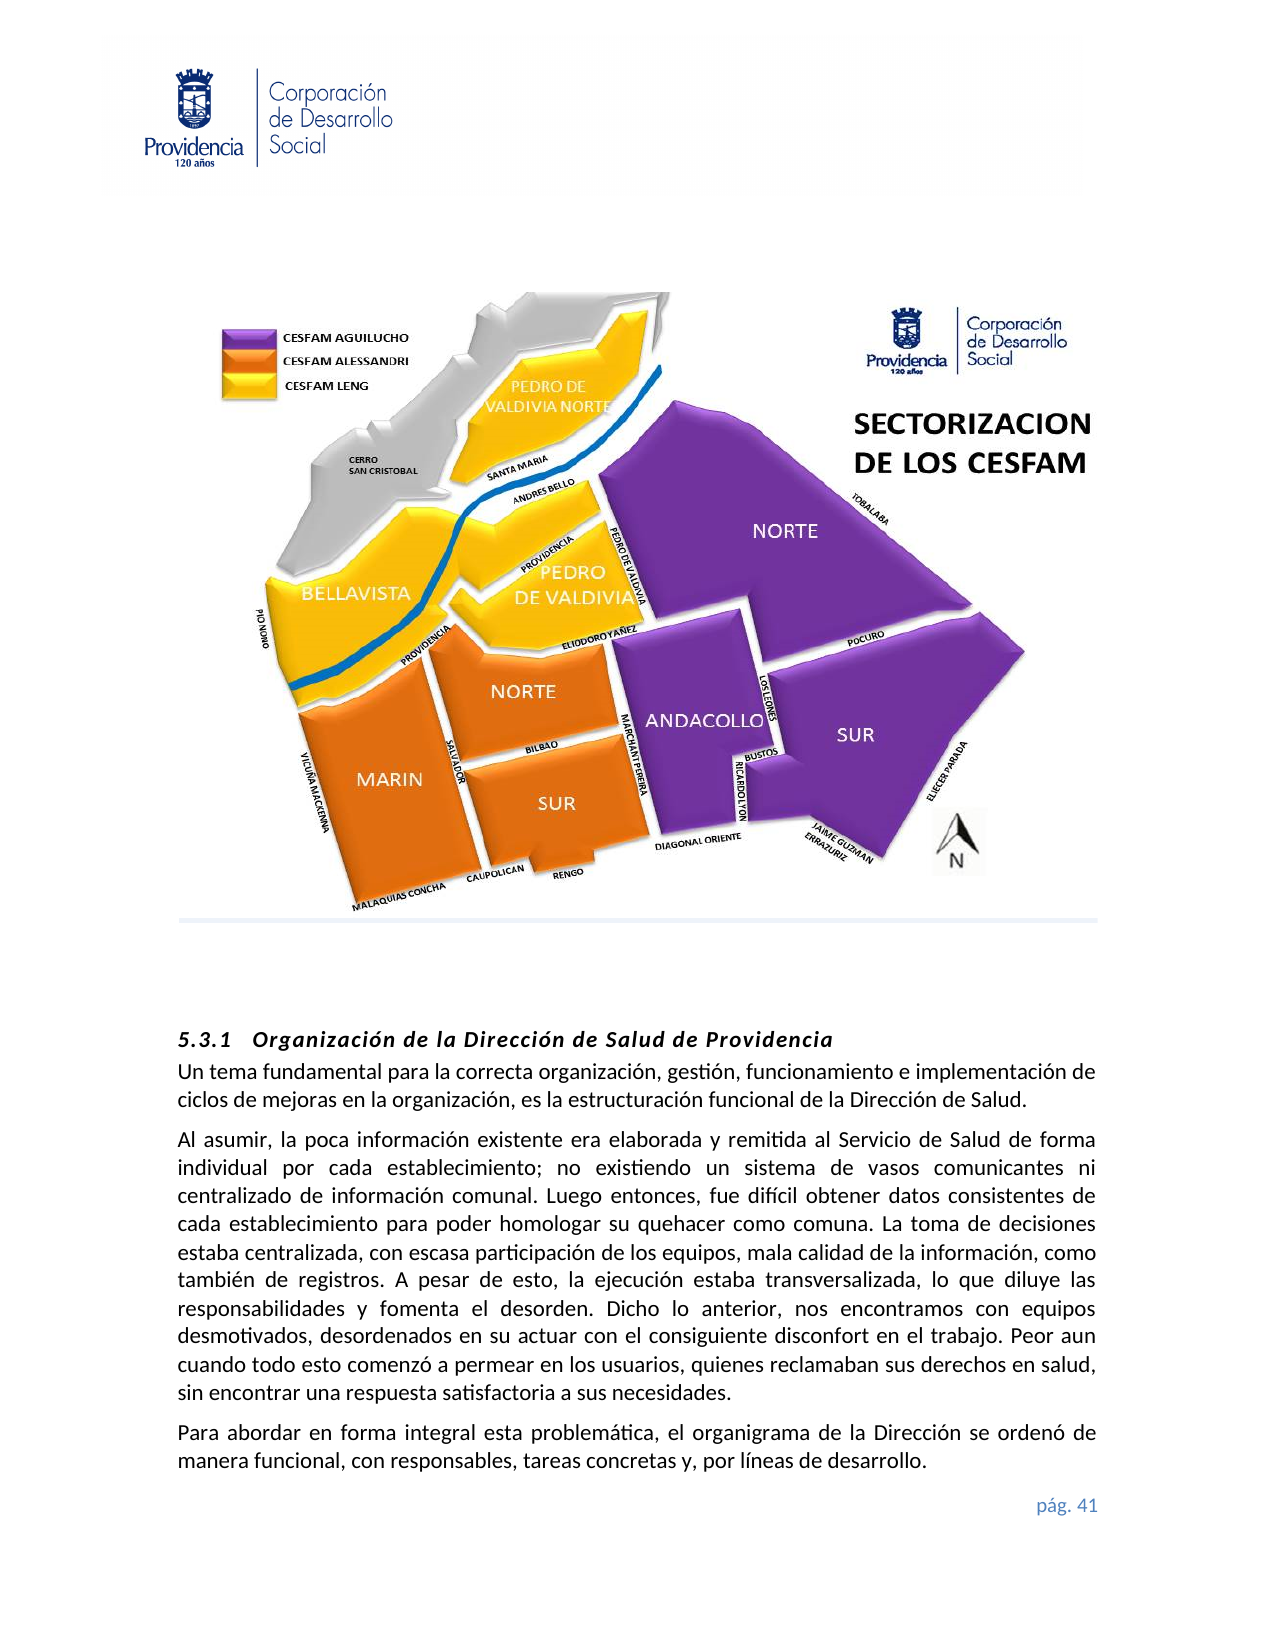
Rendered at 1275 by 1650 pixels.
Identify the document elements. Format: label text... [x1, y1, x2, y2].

picture [179, 292, 1098, 923]
text Un tema fundamental para la correcta organización, gestión, funcionamiento e implementación de ciclos de mejoras en la organización, es la estructuración funcional de la Dirección de Salud. [177, 1057, 1098, 1113]
picture [101, 35, 1083, 196]
text Para abordar en forma integral esta problemática, el organigrama de la Dirección se ordenó de manera funcional, con responsables, tareas concretas y, por líneas de desarrollo. [177, 1418, 1098, 1474]
text Al asumir, la poca información existente era elaborada y remitida al Servicio de Salud de forma individual por cada establecimiento; no existiendo un sistema de vasos comunicantes ni centralizado de información comunal. Luego entonces, fue difícil obtener datos consistentes de cada establecimiento para poder homologar su quehacer como comuna. La toma de decisiones estaba centralizada, con escasa participación de los equipos, mala calidad de la información, como también de registros. A pesar de esto, la ejecución estaba transversalizada, lo que diluye las responsabilidades y fomenta el desorden. Dicho lo anterior, nos encontramos con equipos desmotivados, desordenados en su actuar con el consiguiente disconfort en el trabajo. Peor aun cuando todo esto comenzó a permear en los usuarios, quienes reclamaban sus derechos en salud, sin encontrar una respuesta satisfactoria a sus necesidades. [177, 1126, 1098, 1406]
subtitle Organización de la Dirección de Salud de Providencia [177, 1025, 1098, 1053]
